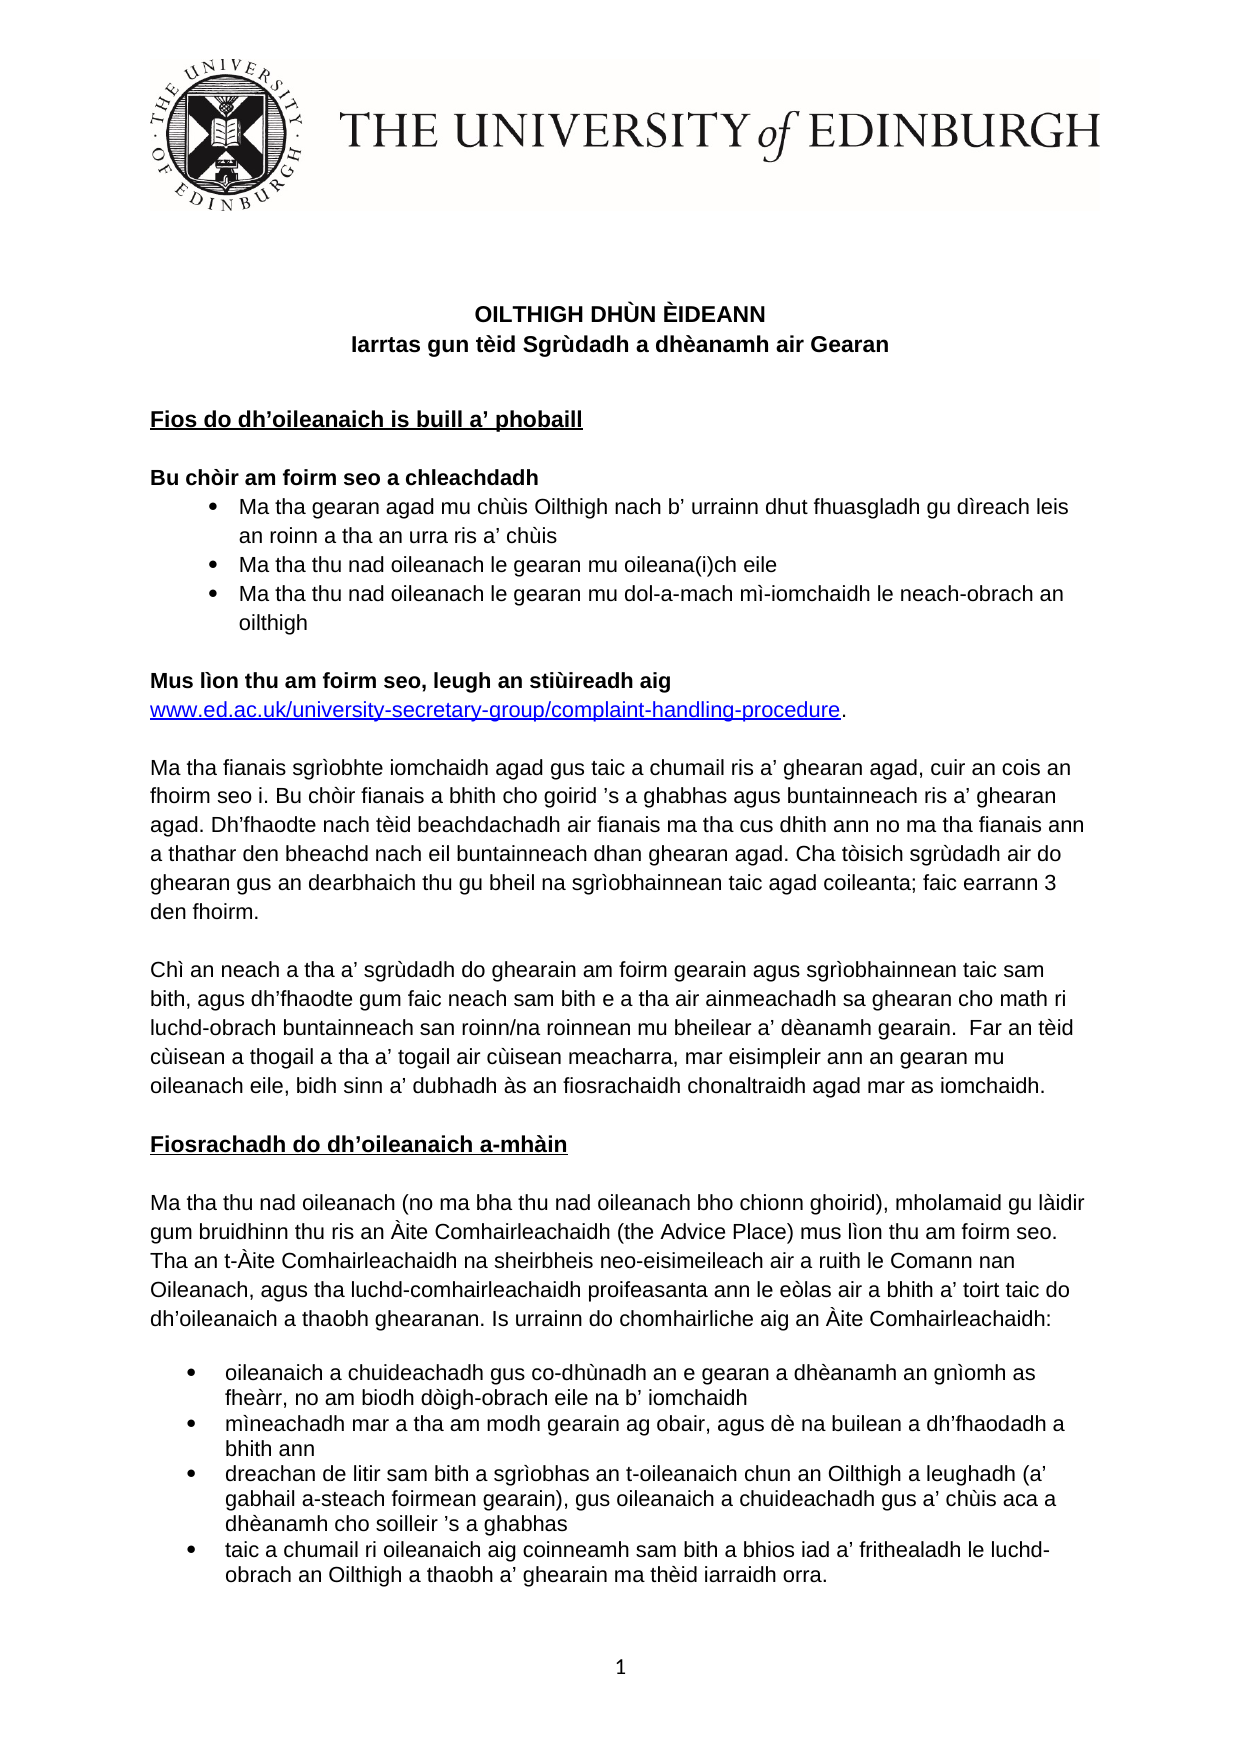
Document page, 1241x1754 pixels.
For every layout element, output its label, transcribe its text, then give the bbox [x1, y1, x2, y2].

text Ma tha thu nad oileanach (no ma bha thu nad oileanach bho chionn ghoirid), mholamaid gu làidir gum bruidhinn thu ris an Àite Comhairleachaidh (the Advice Place) mus lìon thu am foirm seo. Tha an t-Àite Comhairleachaidh na sheirbheis neo-eisimeileach air a ruith le Comann nan Oileanach, agus tha luchd-comhairleachaidh proifeasanta ann le eòlas air a bhith a’ toirt taic do dh’oileanaich a thaobh ghearanan. Is urrainn do chomhairliche aig an Àite Comhairleachaidh: [150, 1190, 1090, 1331]
list taic a chumail ri oileanaich aig coinneamh sam bith a bhios iad a’ frithealadh le luchd-obrach an Oilthigh a thaobh a’ ghearain ma thèid iarraidh orra. [187, 1536, 1090, 1587]
text Chì an neach a tha a’ sgrùdadh do ghearain am foirm gearain agus sgrìobhainnean taic sam bith, agus dh’fhaodte gum faic neach sam bith e a tha air ainmeachadh sa ghearan cho math ri luchd-obrach buntainneach san roinn/na roinnean mu bheilear a’ dèanamh gearain. Far an tèid cùisean a thogail a tha a’ togail air cùisean meacharra, mar eisimpleir ann an gearan mu oileanach eile, bidh sinn a’ dubhadh às an fiosrachaidh chonaltraidh agad mar as iomchaidh. [150, 957, 1090, 1098]
text Bu chòir am foirm seo a chleachdadh [150, 465, 1090, 490]
list Ma tha thu nad oileanach le gearan mu dol-a-mach mì-iomchaidh le neach-obrach an oilthigh [209, 581, 1090, 635]
text Iarrtas gun tèid Sgrùdadh a dhèanamh air Gearan [150, 331, 1090, 358]
list Ma tha gearan agad mu chùis Oilthigh nach b’ urrainn dhut fhuasgladh gu dìreach leis an roinn a tha an urra ris a’ chùis [209, 494, 1090, 548]
list oileanaich a chuideachadh gus co-dhùnadh an e gearan a dhèanamh an gnìomh as fheàrr, no am biodh dòigh-obrach eile na b’ iomchaidh [187, 1360, 1090, 1410]
list dreachan de litir sam bith a sgrìobhas an t-oileanaich chun an Oilthigh a leughadh (a’ gabhail a-steach foirmean gearain), gus oileanaich a chuideachadh gus a’ chùis aca a dhèanamh cho soilleir ’s a ghabhas [187, 1461, 1090, 1536]
picture [150, 59, 1100, 211]
text Ma tha fianais sgrìobhte iomchaidh agad gus taic a chumail ris a’ ghearan agad, cuir an cois an fhoirm seo i. Bu chòir fianais a bhith cho goirid ’s a ghabhas agus buntainneach ris a’ ghearan agad. Dh’fhaodte nach tèid beachdachadh air fianais ma tha cus dhith ann no ma tha fianais ann a thathar den bheachd nach eil buntainneach dhan ghearan agad. Cha tòisich sgrùdadh air do ghearan gus an dearbhaich thu gu bheil na sgrìobhainnean taic agad coileanta; faic earrann 3 den fhoirm. [150, 754, 1090, 924]
list Ma tha thu nad oileanach le gearan mu oileana(i)ch eile [209, 552, 1090, 577]
text Fios do dh’oileanaich is buill a’ phobaill [150, 406, 1090, 432]
text Mus lìon thu am foirm seo, leugh an stiùireadh aig [150, 667, 1090, 693]
text www.ed.ac.uk/university-secretary-group/complaint-handling-procedure. [150, 696, 1090, 722]
text Fiosrachadh do dh’oileanaich a-mhàin [150, 1131, 1090, 1157]
text OILTHIGH DHÙN ÈIDEANN [150, 301, 1090, 327]
list mìneachadh mar a tha am modh gearain ag obair, agus dè na builean a dh’fhaodadh a bhith ann [187, 1410, 1090, 1461]
